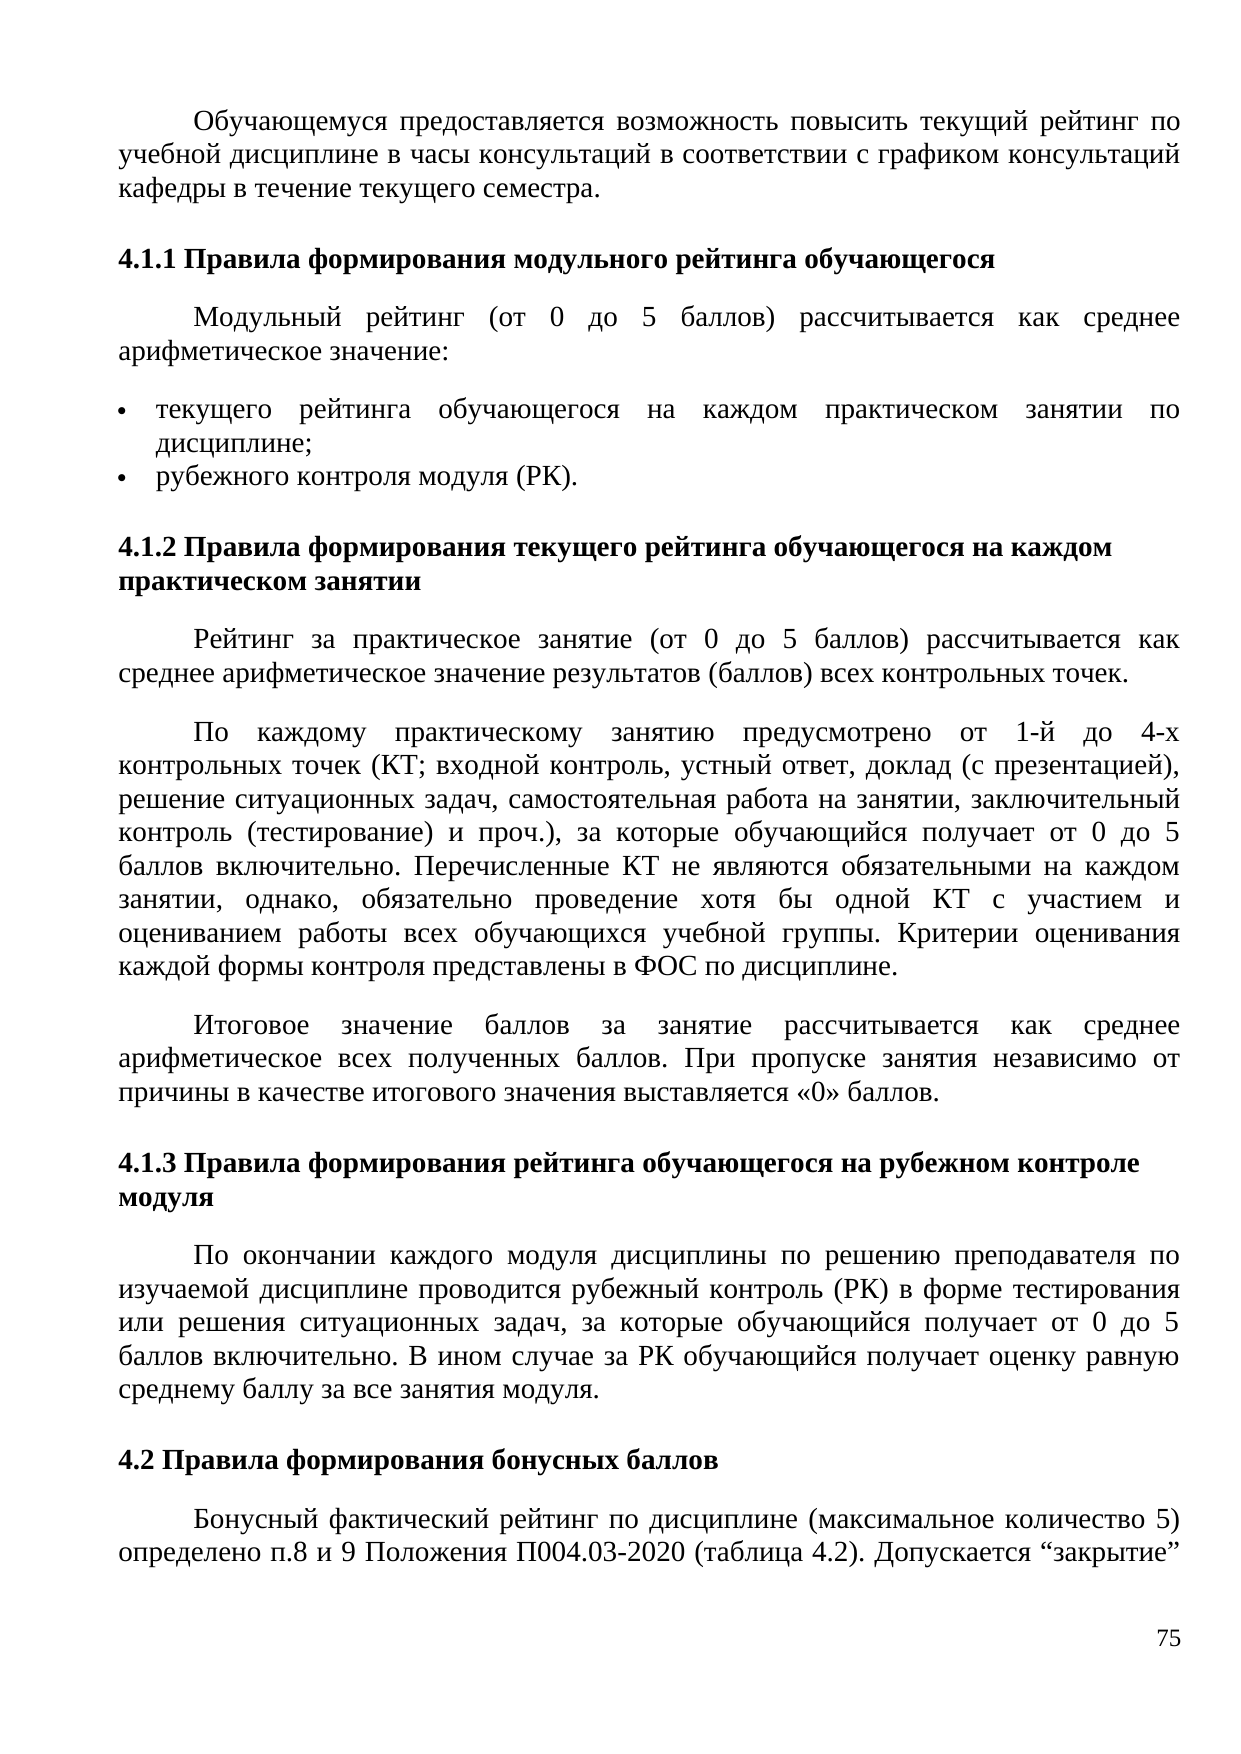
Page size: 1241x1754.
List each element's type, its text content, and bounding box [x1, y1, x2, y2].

list рубежного контроля модуля (РК). [118, 458, 1181, 492]
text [118, 1501, 1181, 1568]
text 4.2 Правила формирования бонусных баллов [118, 1442, 1181, 1476]
text Рейтинг за практическое занятие (от 0 до 5 баллов) рассчитывается как среднее арифметическое значение результатов (баллов) всех контрольных точек. [118, 622, 1181, 689]
text По каждому практическому занятию предусмотрено от 1-й до 4-х контрольных точек (КТ; входной контроль, устный ответ, доклад (с презентацией), решение ситуационных задач, самостоятельная работа на занятии, заключительный контроль (тестирование) и проч.), за которые обучающийся получает от 0 до 5 баллов включительно. Перечисленные КТ не являются обязательными на каждом занятии, однако, обязательно проведение хотя бы одной КТ с участием и оцениванием работы всех обучающихся учебной группы. Критерии оценивания каждой формы контроля представлены в ФОС по дисциплине. [118, 714, 1181, 982]
text Итоговое значение баллов за занятие рассчитывается как среднее арифметическое всех полученных баллов. При пропуске занятия независимо от причины в качестве итогового значения выставляется «0» баллов. [118, 1007, 1181, 1108]
text 4.1.2 Правила формирования текущего рейтинга обучающегося на каждом практическом занятии [118, 529, 1181, 597]
text 4.1.3 Правила формирования рейтинга обучающегося на рубежном контроле модуля [118, 1145, 1181, 1212]
text Обучающемуся предоставляется возможность повысить текущий рейтинг по учебной дисциплине в часы консультаций в соответствии с графиком консультаций кафедры в течение текущего семестра. [118, 103, 1181, 203]
text Модульный рейтинг (от 0 до 5 баллов) рассчитывается как среднее арифметическое значение: [118, 299, 1181, 366]
list текущего рейтинга обучающегося на каждом практическом занятии по дисциплине; [118, 391, 1181, 458]
text 4.1.1 Правила формирования модульного рейтинга обучающегося [118, 241, 1181, 274]
text По окончании каждого модуля дисциплины по решению преподавателя по изучаемой дисциплине проводится рубежный контроль (РК) в форме тестирования или решения ситуационных задач, за которые обучающийся получает от 0 до 5 баллов включительно. В ином случае за РК обучающийся получает оценку равную среднему баллу за все занятия модуля. [118, 1237, 1181, 1405]
